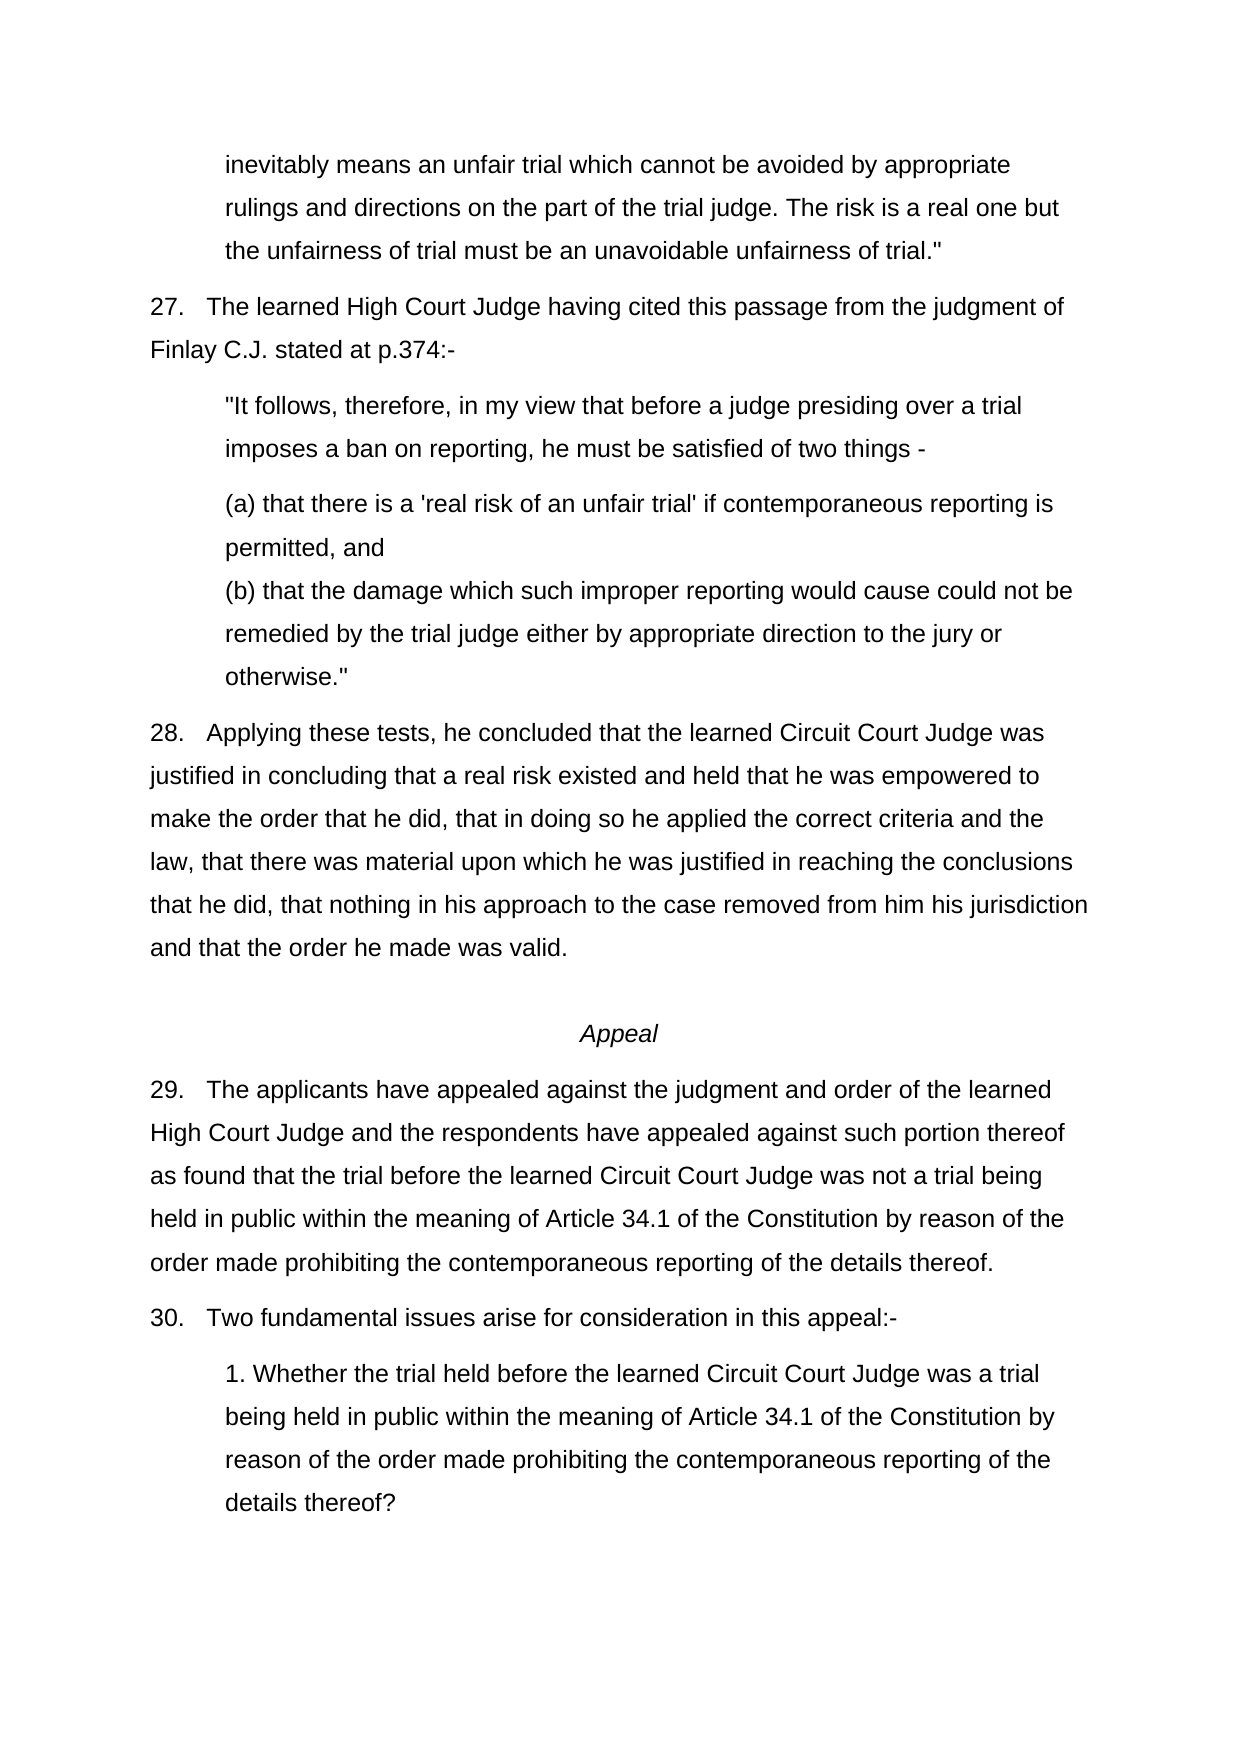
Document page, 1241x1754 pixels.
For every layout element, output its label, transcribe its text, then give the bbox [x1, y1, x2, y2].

text 30. Two fundamental issues arise for consideration in this appeal:- [150, 1303, 1090, 1332]
text "It follows, therefore, in my view that before a judge presiding over a trial imposes a ban on reporting, he must be satisfied of two things - [225, 391, 1090, 462]
text 28. Applying these tests, he concluded that the learned Circuit Court Judge was justified in concluding that a real risk existed and held that he was empowered to make the order that he did, that in doing so he applied the correct criteria and the law, that there was material upon which he was justified in reaching the conclusions that he did, that nothing in his approach to the case removed from him his jurisdiction and that the order he made was valid. [150, 717, 1090, 962]
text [225, 150, 1090, 265]
text 1. Whether the trial held before the learned Circuit Court Judge was a trial being held in public within the meaning of Article 34.1 of the Constitution by reason of the order made prohibiting the contemporaneous reporting of the details thereof? [225, 1359, 1090, 1517]
text 29. The applicants have appealed against the judgment and order of the learned High Court Judge and the respondents have appealed against such portion thereof as found that the trial before the learned Circuit Court Judge was not a trial being held in public within the meaning of Article 34.1 of the Constitution by reason of the order made prohibiting the contemporaneous reporting of the details thereof. [150, 1075, 1090, 1276]
text 27. The learned High Court Judge having cited this passage from the judgment of Finlay C.J. stated at p.374:- [150, 292, 1090, 364]
text Appeal [150, 1019, 1090, 1048]
text (b) that the damage which such improper reporting would cause could not be remedied by the trial judge either by appropriate direction to the jury or otherwise." [225, 576, 1090, 691]
text (a) that there is a 'real risk of an unfair trial' if contemporaneous reporting is permitted, and [225, 489, 1090, 561]
